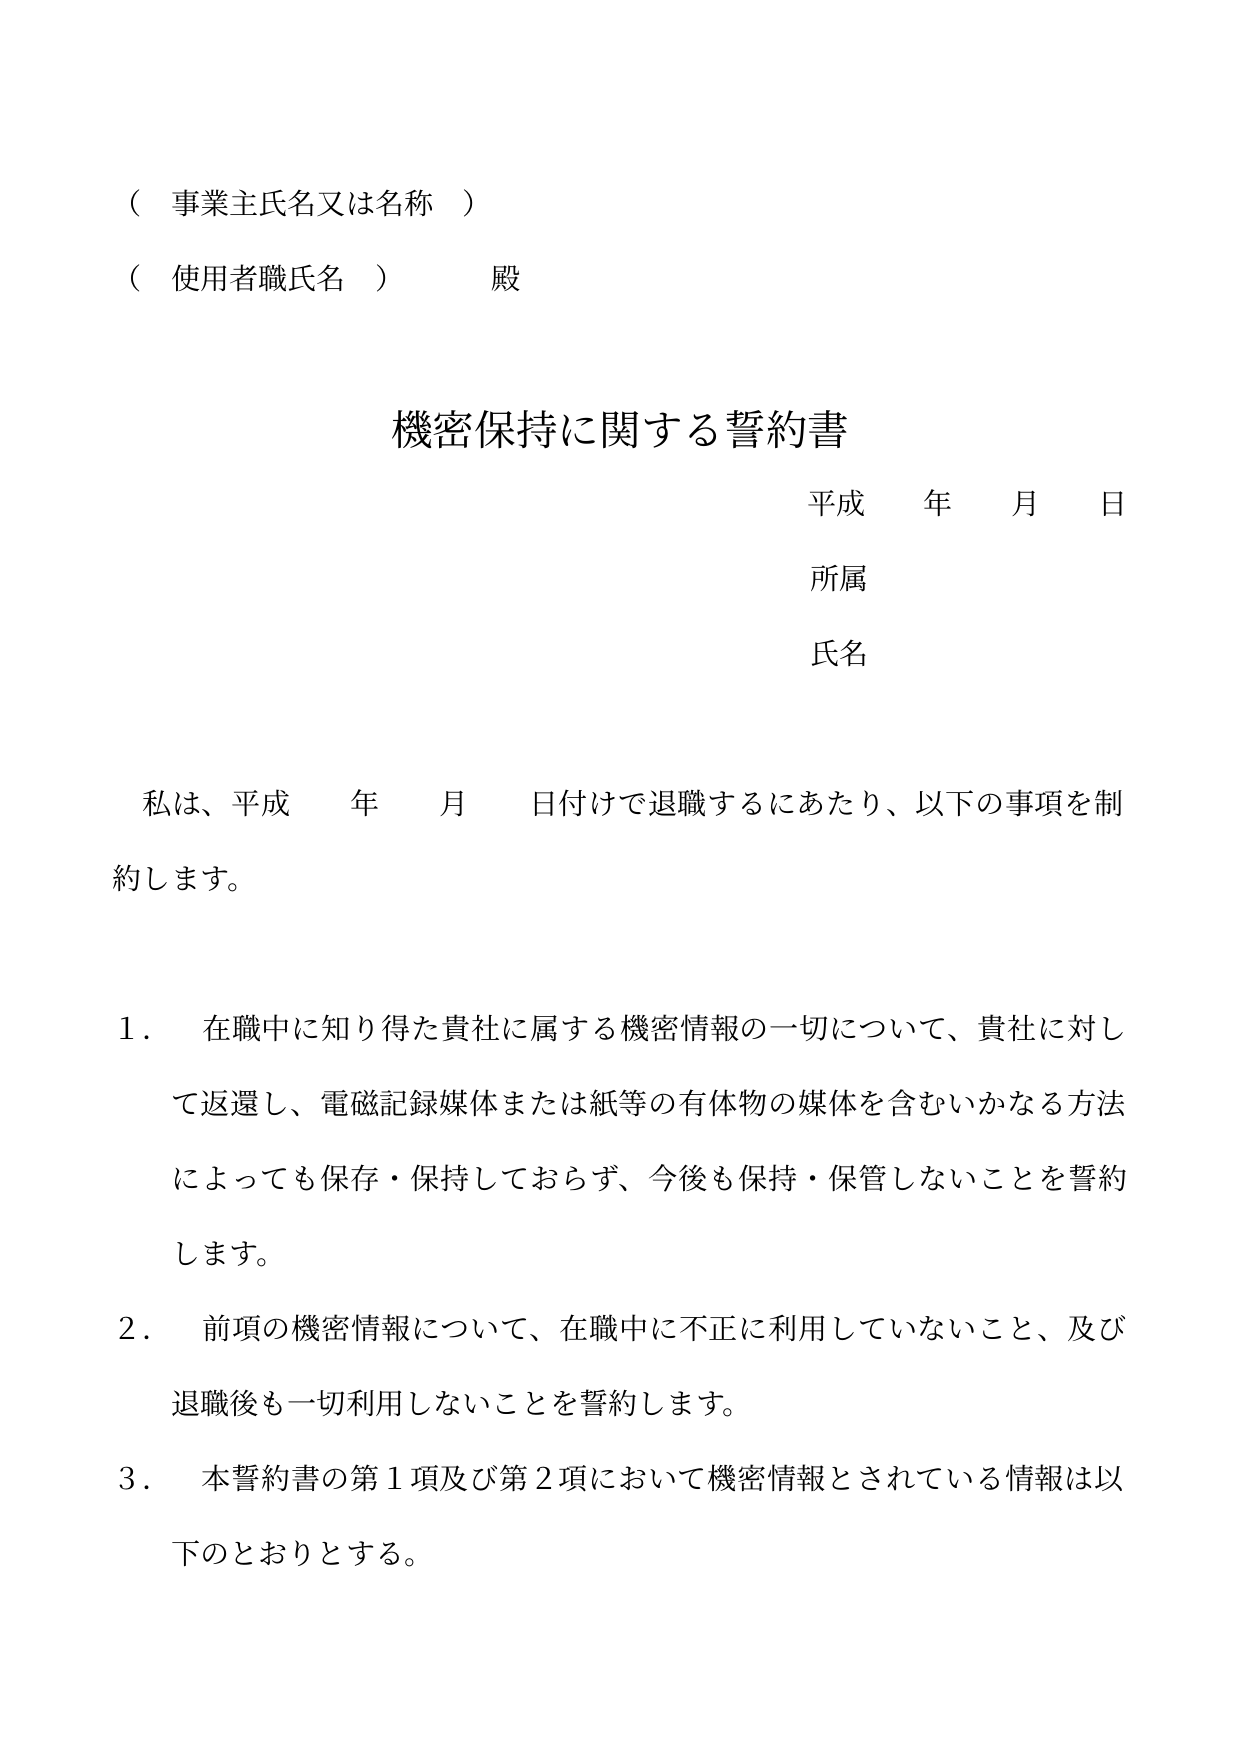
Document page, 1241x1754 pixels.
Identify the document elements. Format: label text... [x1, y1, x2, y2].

text 機密保持に関する誓約書 [112, 389, 1128, 464]
text 所属 [112, 539, 1128, 614]
text １． 在職中に知り得た貴社に属する機密情報の一切について、貴社に対して返還し、電磁記録媒体または紙等の有体物の媒体を含むいかなる方法によっても保存・保持しておらず、今後も保持・保管しないことを誓約します。 [112, 989, 1128, 1289]
text 平成 年 月 日 [112, 464, 1128, 539]
text 私は、平成 年 月 日付けで退職するにあたり、以下の事項を制約します。 [112, 764, 1128, 914]
text ３． 本誓約書の第１項及び第２項において機密情報とされている情報は以下のとおりとする。 [112, 1439, 1128, 1589]
text 氏名 [112, 614, 1128, 689]
text ２． 前項の機密情報について、在職中に不正に利用していないこと、及び退職後も一切利用しないことを誓約します。 [112, 1289, 1128, 1439]
text （ 使用者職氏名 ） 殿 [112, 239, 1128, 314]
text （ 事業主氏名又は名称 ） [112, 164, 1128, 239]
